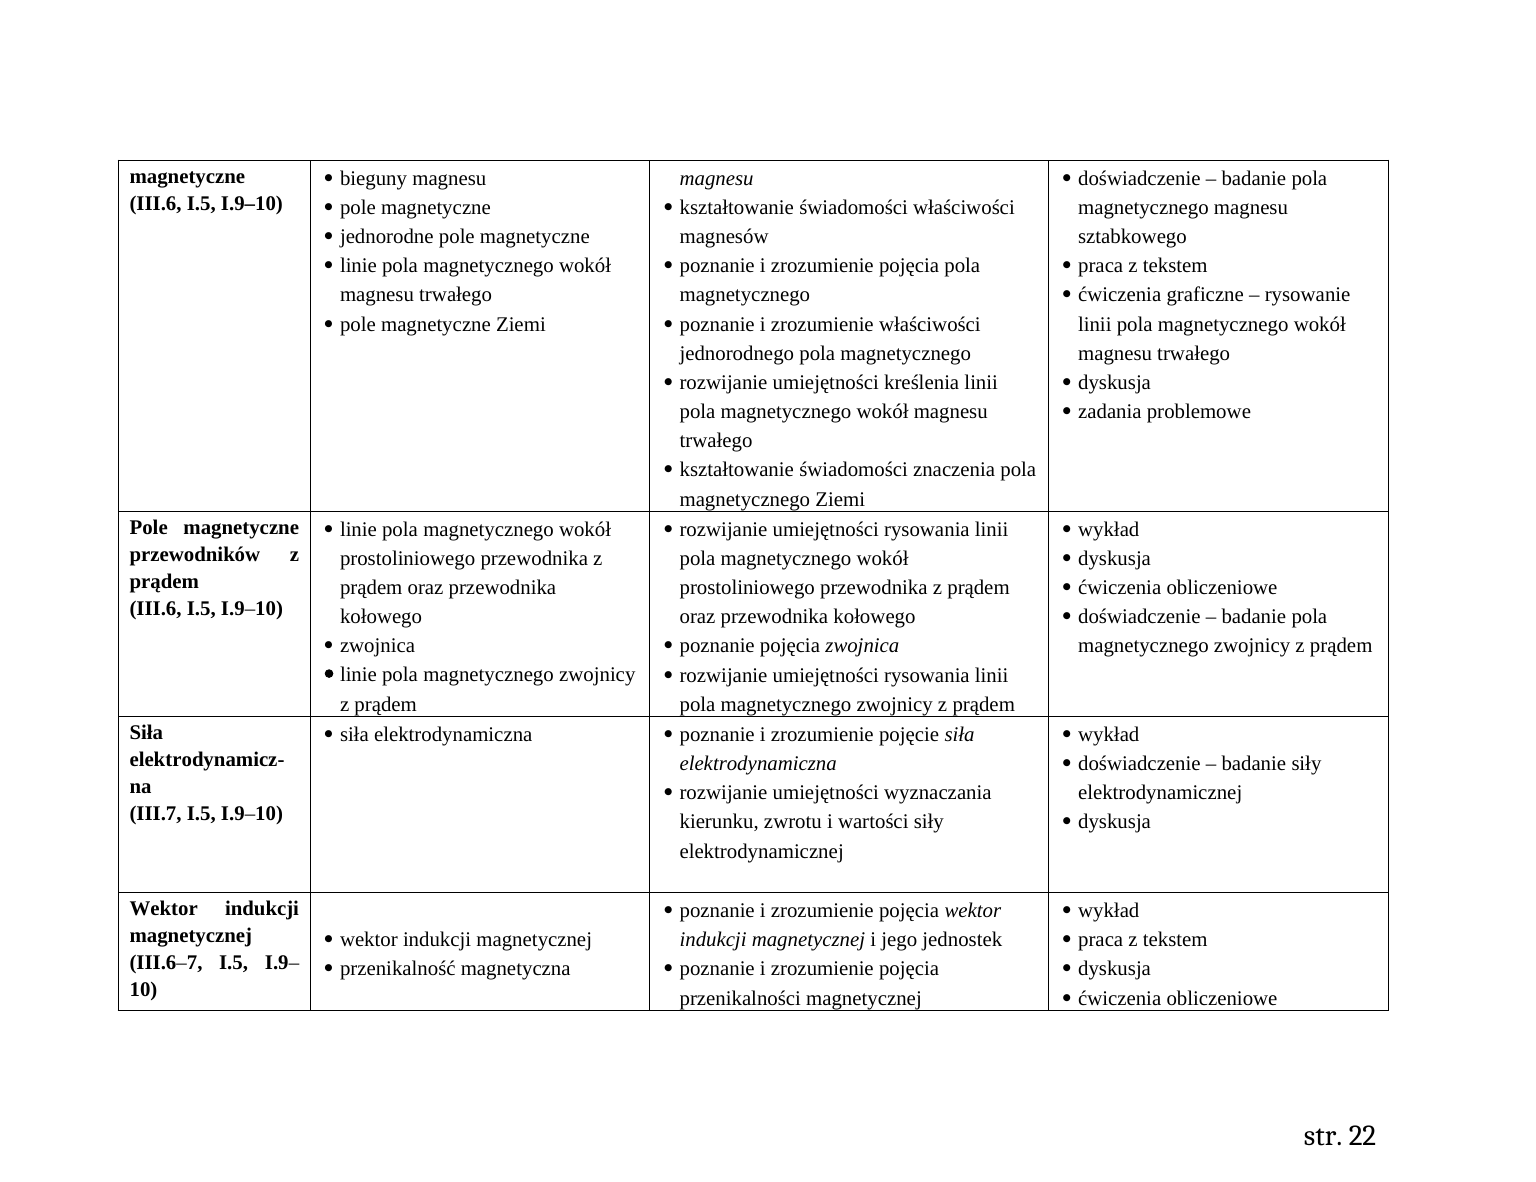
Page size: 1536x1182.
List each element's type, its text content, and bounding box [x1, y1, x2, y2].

table_cell Wektor indukcji magnetycznej (III.6–7, I.5, I.9–10) [119, 893, 310, 1009]
table_cell rozwijanie umiejętności rysowania linii pola magnetycznego wokół prostoliniowego przewodnika z prądem oraz przewodnika kołowego poznanie pojęcia zwojnica rozwijanie umiejętności rysowania linii pola magnetycznego zwojnicy z prądem [650, 512, 1048, 716]
table_cell wektor indukcji magnetycznej przenikalność magnetyczna [311, 893, 649, 1009]
table_cell Magnesy. Pole magnetyczne (III.6, I.5, I.9–10) [119, 161, 310, 511]
table_cell wykład doświadczenie – badanie siły elektrodynamicznej dyskusja [1049, 717, 1388, 892]
table_cell Pole magnetyczne przewodników z prądem (III.6, I.5, I.9–10) [119, 512, 310, 716]
table_cell linie pola magnetycznego wokół prostoliniowego przewodnika z prądem oraz przewodnika kołowego zwojnica linie pola magnetycznego zwojnicy z prądem [311, 512, 649, 716]
table_cell poznanie i zrozumienie pojęcie siła elektrodynamiczna rozwijanie umiejętności wyznaczania kierunku, zwrotu i wartości siły elektrodynamicznej [650, 717, 1048, 892]
table_cell Siła elektrodynamicz-na (III.7, I.5, I.9–10) [119, 717, 310, 892]
table_cell siła elektrodynamiczna [311, 717, 649, 892]
table_cell wykład praca z tekstem dyskusja ćwiczenia obliczeniowe [1049, 893, 1388, 1009]
table_cell magnes bieguny magnesu pole magnetyczne jednorodne pole magnetyczne linie pola magnetycznego wokół magnesu trwałego pole magnetyczne Ziemi [311, 161, 649, 511]
table_cell wykład dyskusja ćwiczenia obliczeniowe doświadczenie – badanie pola magnetycznego zwojnicy z prądem [1049, 512, 1388, 716]
